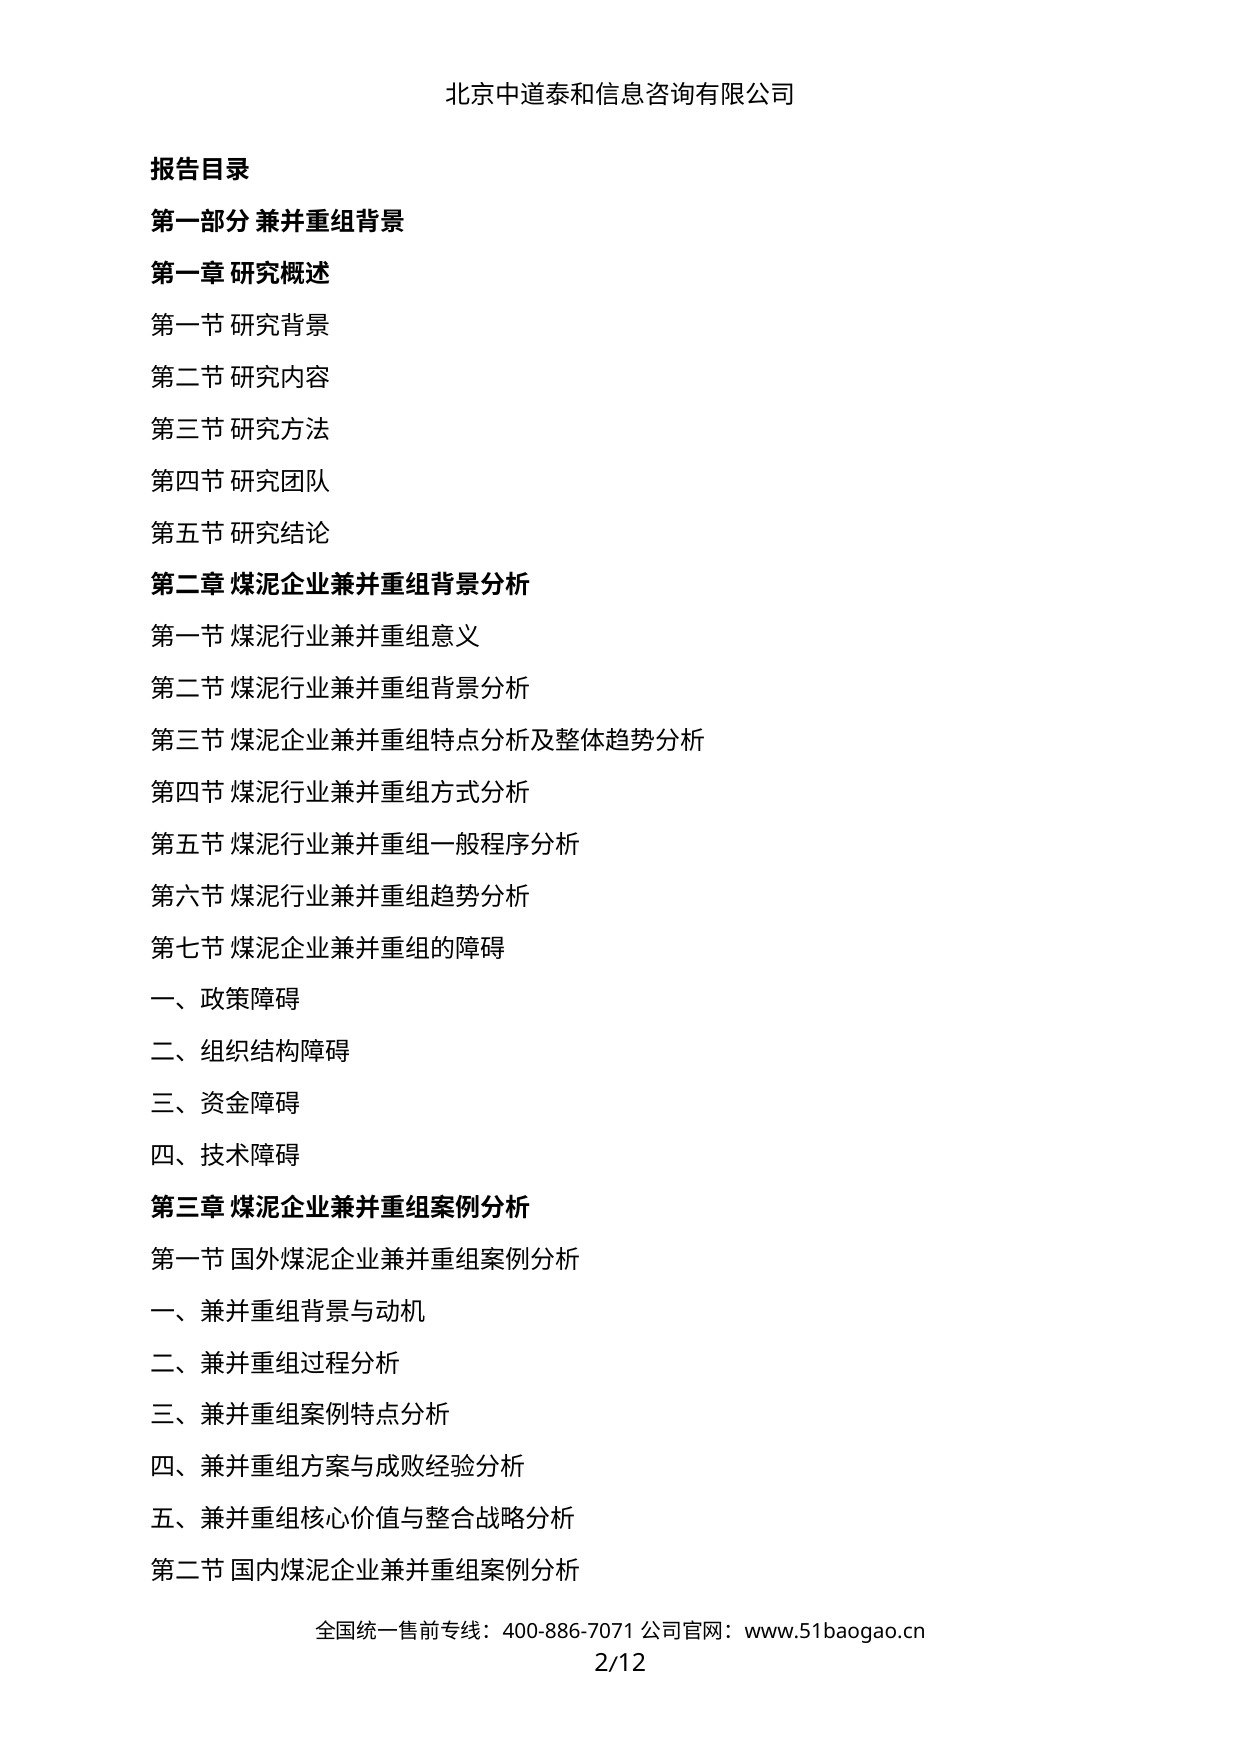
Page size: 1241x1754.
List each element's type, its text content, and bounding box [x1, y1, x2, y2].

text 第一章 研究概述 [150, 254, 1090, 290]
text 报告目录 [150, 150, 1090, 186]
text 第二节 煤泥行业兼并重组背景分析 [150, 669, 1090, 705]
text 二、兼并重组过程分析 [150, 1343, 1090, 1379]
text 第一节 煤泥行业兼并重组意义 [150, 617, 1090, 653]
text 三、资金障碍 [150, 1084, 1090, 1120]
text 第二节 国内煤泥企业兼并重组案例分析 [150, 1551, 1090, 1587]
text 第七节 煤泥企业兼并重组的障碍 [150, 928, 1090, 964]
text 第四节 研究团队 [150, 461, 1090, 497]
text 一、政策障碍 [150, 980, 1090, 1016]
text 第三章 煤泥企业兼并重组案例分析 [150, 1187, 1090, 1224]
text 二、组织结构障碍 [150, 1032, 1090, 1068]
text 四、技术障碍 [150, 1136, 1090, 1172]
text 第二节 研究内容 [150, 357, 1090, 394]
text 第二章 煤泥企业兼并重组背景分析 [150, 565, 1090, 601]
text 第一节 研究背景 [150, 306, 1090, 342]
text 第四节 煤泥行业兼并重组方式分析 [150, 772, 1090, 809]
text 第三节 煤泥企业兼并重组特点分析及整体趋势分析 [150, 721, 1090, 757]
text 第一部分 兼并重组背景 [150, 202, 1090, 238]
text 五、兼并重组核心价值与整合战略分析 [150, 1499, 1090, 1535]
text 第五节 研究结论 [150, 513, 1090, 549]
text 第六节 煤泥行业兼并重组趋势分析 [150, 876, 1090, 912]
text 一、兼并重组背景与动机 [150, 1291, 1090, 1327]
text 第五节 煤泥行业兼并重组一般程序分析 [150, 824, 1090, 861]
text 三、兼并重组案例特点分析 [150, 1395, 1090, 1431]
text 第三节 研究方法 [150, 409, 1090, 446]
text 第一节 国外煤泥企业兼并重组案例分析 [150, 1239, 1090, 1276]
text 四、兼并重组方案与成败经验分析 [150, 1447, 1090, 1483]
